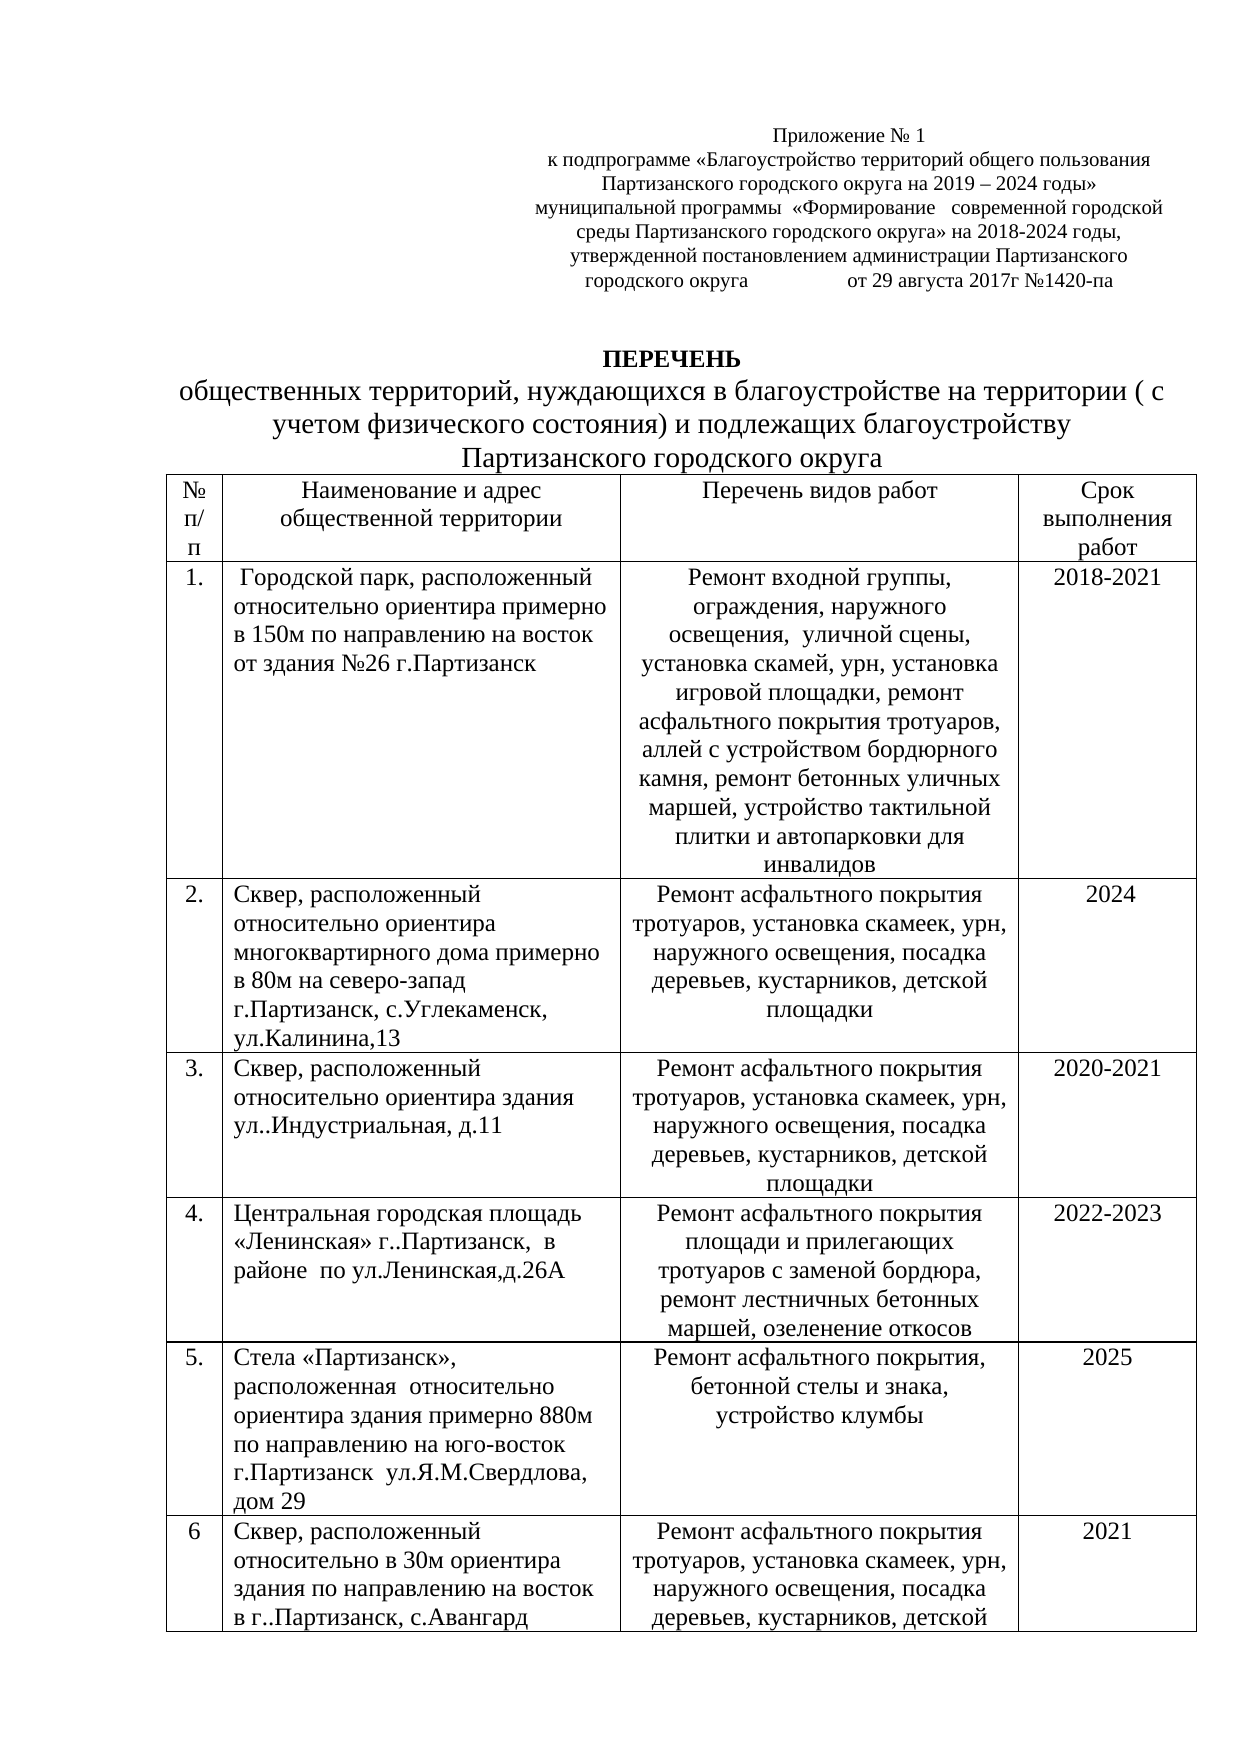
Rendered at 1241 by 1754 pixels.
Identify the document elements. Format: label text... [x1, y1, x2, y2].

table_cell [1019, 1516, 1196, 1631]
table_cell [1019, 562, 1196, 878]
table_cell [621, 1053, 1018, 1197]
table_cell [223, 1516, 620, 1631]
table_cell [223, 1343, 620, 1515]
text Приложение № 1 [532, 123, 1166, 147]
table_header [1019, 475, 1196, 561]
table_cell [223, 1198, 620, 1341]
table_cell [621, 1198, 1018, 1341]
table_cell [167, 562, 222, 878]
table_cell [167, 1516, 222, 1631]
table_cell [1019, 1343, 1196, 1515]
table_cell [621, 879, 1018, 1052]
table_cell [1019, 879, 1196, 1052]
text общественных территорий, нуждающихся в благоустройстве на территории ( с учетом физического состояния) и подлежащих благоустройству Партизанского городского округа [177, 373, 1166, 474]
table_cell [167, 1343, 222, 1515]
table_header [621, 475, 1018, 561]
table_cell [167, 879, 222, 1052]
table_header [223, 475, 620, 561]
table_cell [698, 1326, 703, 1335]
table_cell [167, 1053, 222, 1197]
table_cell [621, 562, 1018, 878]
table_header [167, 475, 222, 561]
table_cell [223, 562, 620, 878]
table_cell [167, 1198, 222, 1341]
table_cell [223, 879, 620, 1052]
text к подпрограмме «Благоустройство территорий общего пользования Партизанского городского округа на 2019 – 2024 годы» муниципальной программы «Формирование современной городской среды Партизанского городского округа» на 2018-2024 годы, утвержденной постановлением администрации Партизанского городского округа от 29 августа 2017г №1420-па [532, 147, 1166, 292]
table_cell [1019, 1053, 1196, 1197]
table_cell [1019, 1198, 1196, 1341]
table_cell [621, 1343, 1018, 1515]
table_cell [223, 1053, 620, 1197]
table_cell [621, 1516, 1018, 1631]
text ПЕРЕЧЕНЬ [177, 344, 1166, 373]
